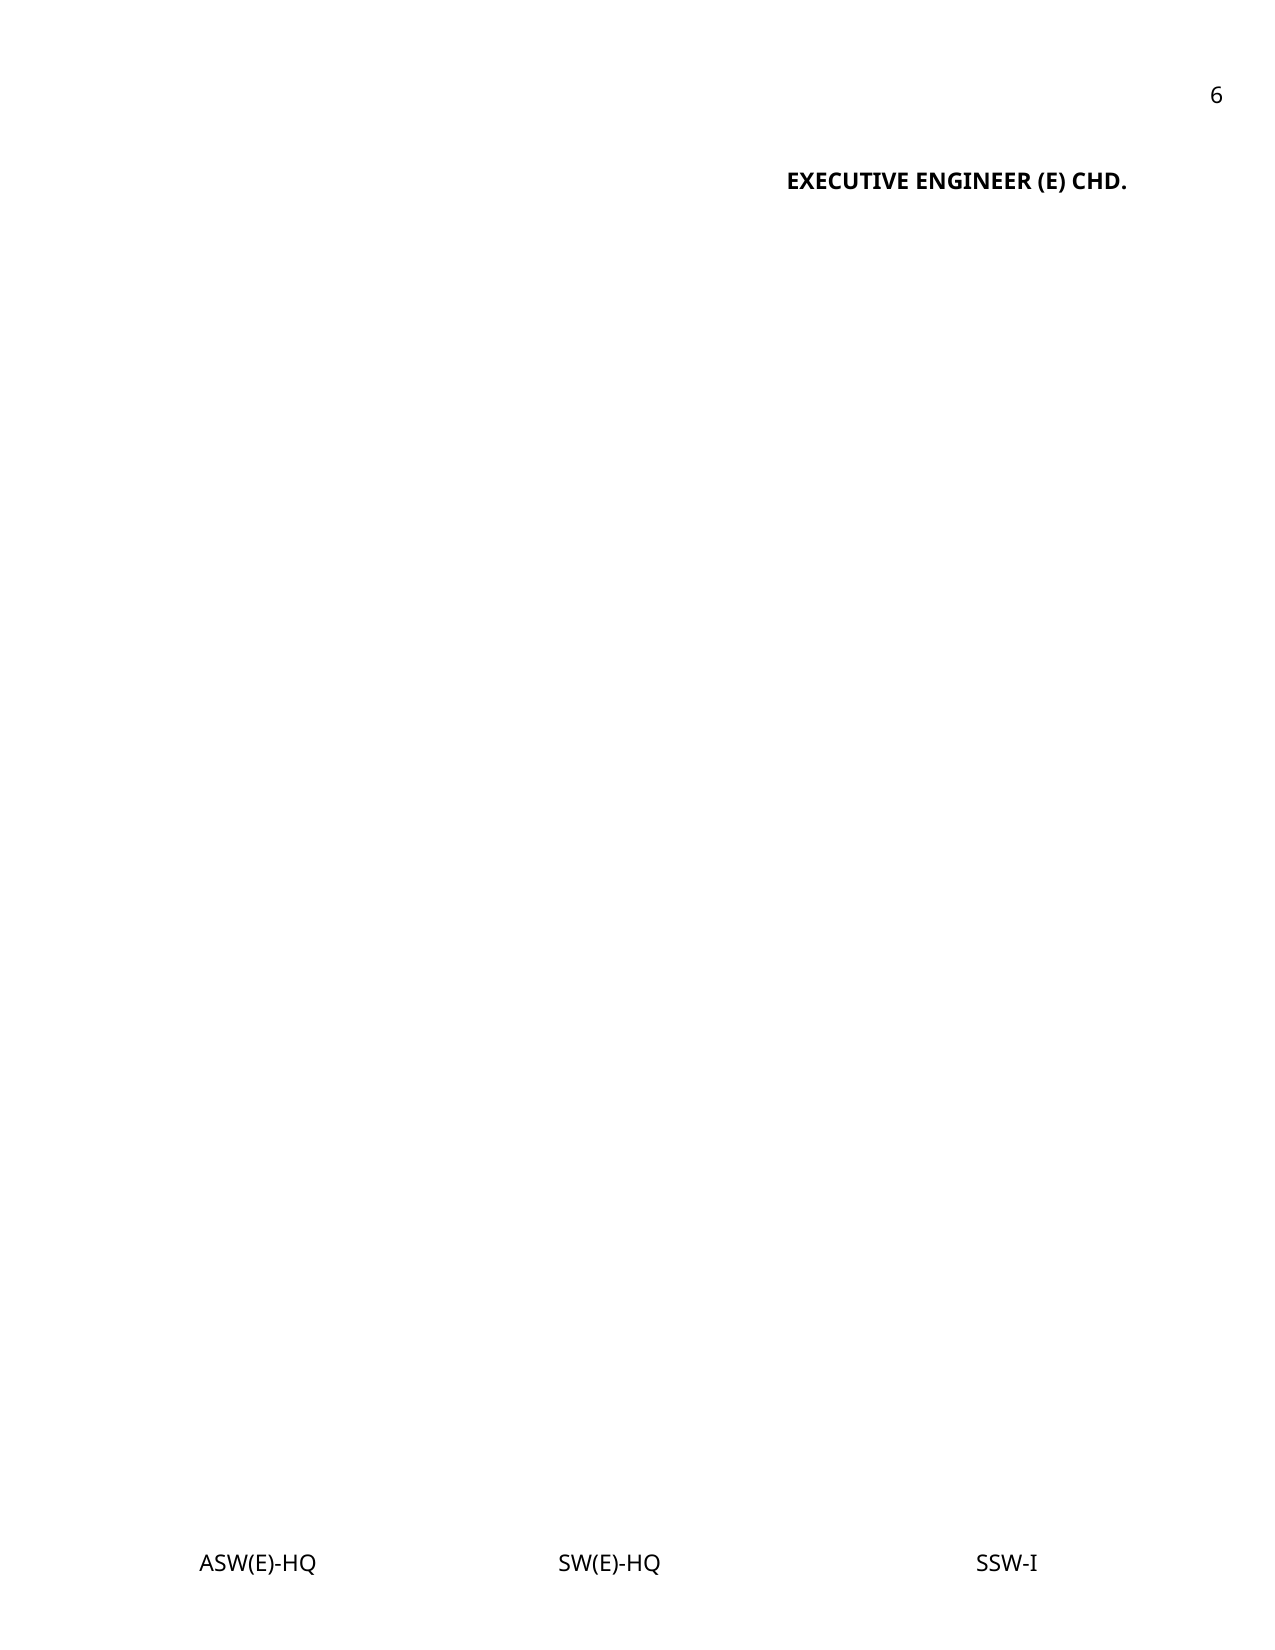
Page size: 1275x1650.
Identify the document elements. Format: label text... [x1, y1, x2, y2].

subtitle EXECUTIVE ENGINEER (E) CHD. [786, 165, 1223, 197]
